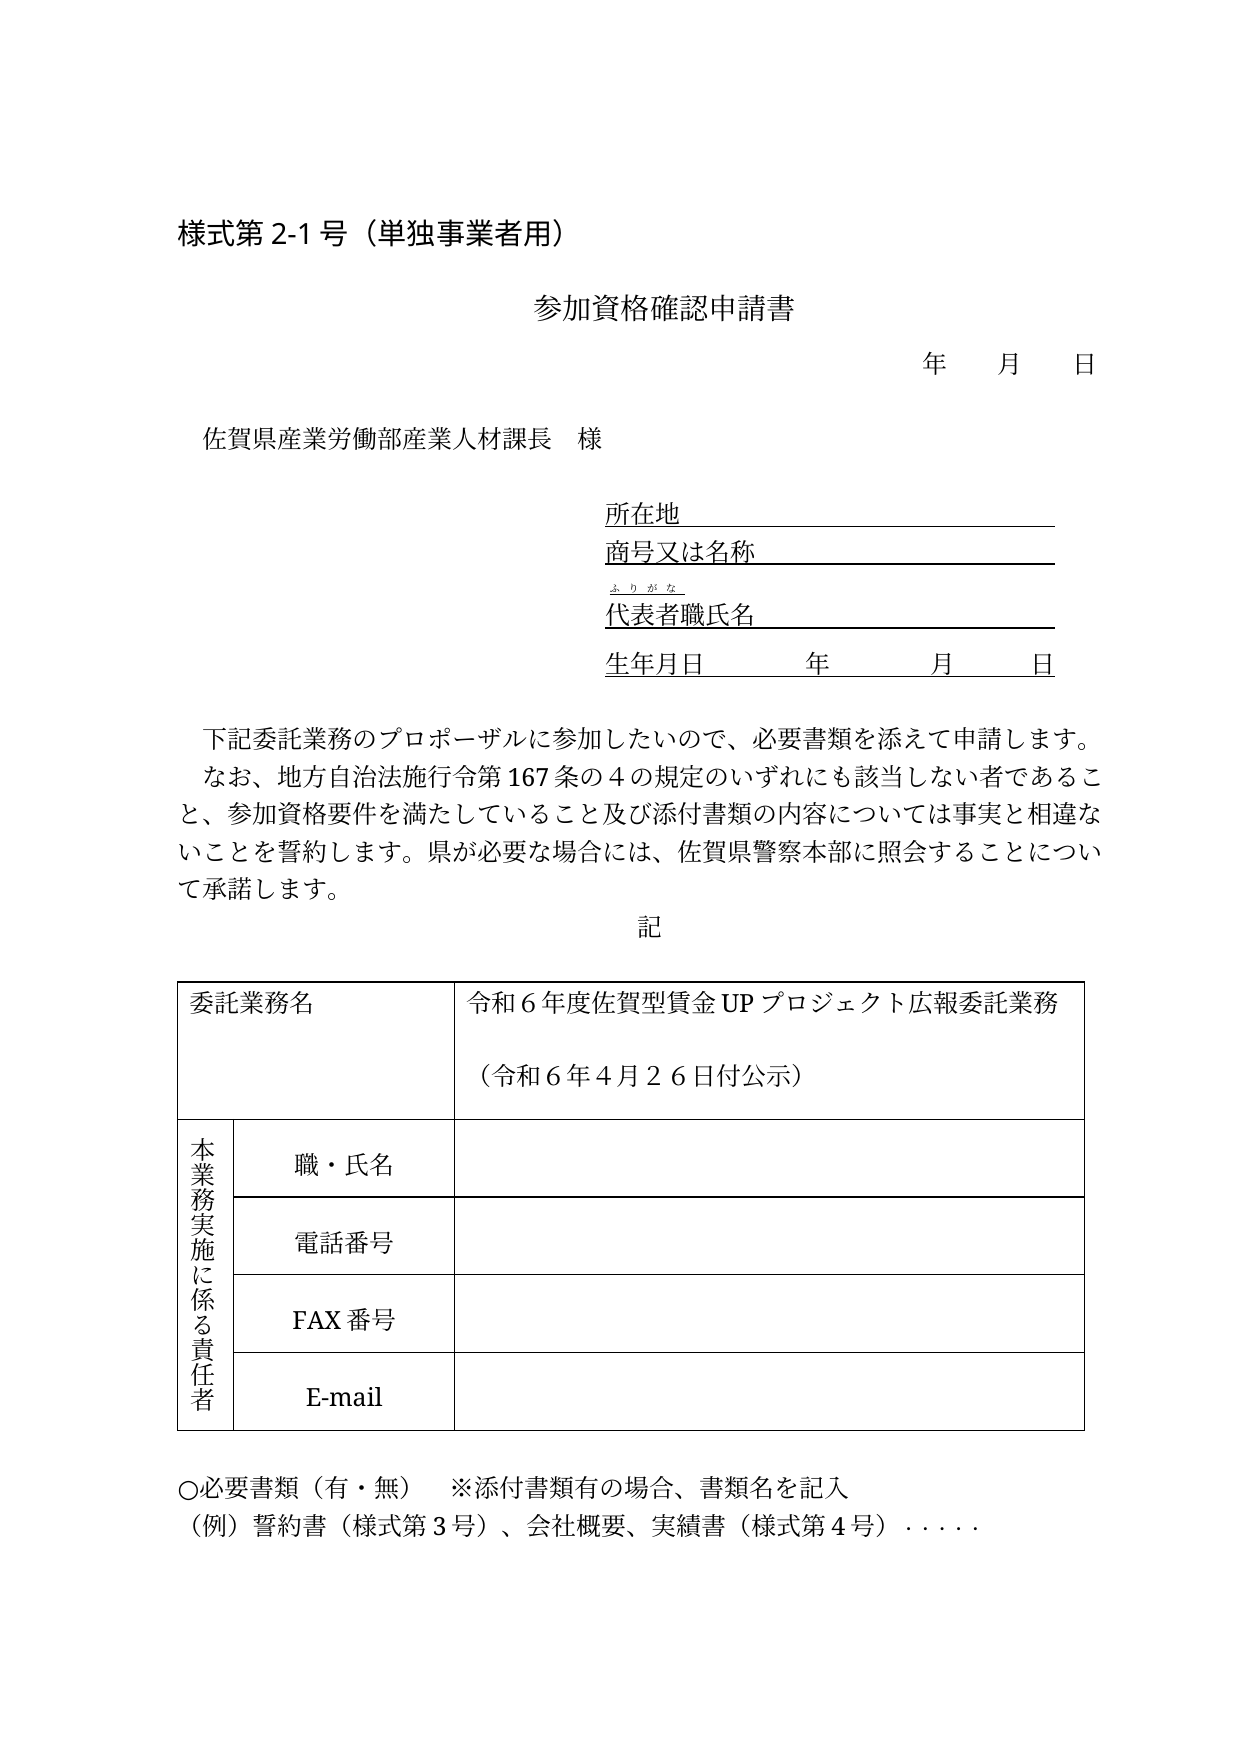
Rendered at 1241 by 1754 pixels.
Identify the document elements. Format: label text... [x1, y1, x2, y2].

text 商号又は名称 [177, 531, 1122, 569]
text （例）誓約書（様式第3号）、会社概要、実績書（様式第4号）・・・・・ [177, 1506, 1122, 1543]
table_cell [455, 1353, 1084, 1430]
table_cell [455, 1120, 1084, 1196]
text 佐賀県産業労働部産業人材課長 様 [177, 419, 1122, 456]
text 職氏名 [177, 569, 1122, 644]
table_header 委託業務名 [178, 983, 454, 1119]
text 参加資格確認申請書 [177, 269, 1122, 344]
table_header 令和６年度佐賀型賃金UPプロジェクト広報委託業務 （令和６年４月２６日付公示） [455, 983, 1084, 1119]
text 記 [177, 906, 1122, 944]
text 下記委託業務のプロポーザルに参加したいので、必要書類を添えて申請します。 [177, 719, 1122, 756]
table_cell [455, 1198, 1084, 1274]
text ○必要書類（有・無） ※添付書類有の場合、書類名を記入 [177, 1468, 1122, 1506]
table_cell 職・氏名 [234, 1120, 454, 1196]
text 様式第2-1号（単独事業者用） [177, 194, 1122, 269]
table_cell FAX番号 [234, 1275, 454, 1352]
text 生年月日 年 月 日 [177, 644, 1122, 681]
table_cell E-mail [234, 1353, 454, 1430]
table_cell 本業務実施に係る責任者 [178, 1120, 233, 1430]
text なお、地方自治法施行令第167条の４の規定のいずれにも該当しない者であること、参加資格要件を満たしていること及び添付書類の内容については事実と相違ないことを誓約します。県が必要な場合には、佐賀県警察本部に照会することについて承諾します。 [177, 756, 1122, 906]
table_cell 電話番号 [234, 1198, 454, 1274]
text 年 月 日 [177, 344, 1097, 381]
table_cell [455, 1275, 1084, 1352]
text 所在地 [177, 494, 1122, 531]
